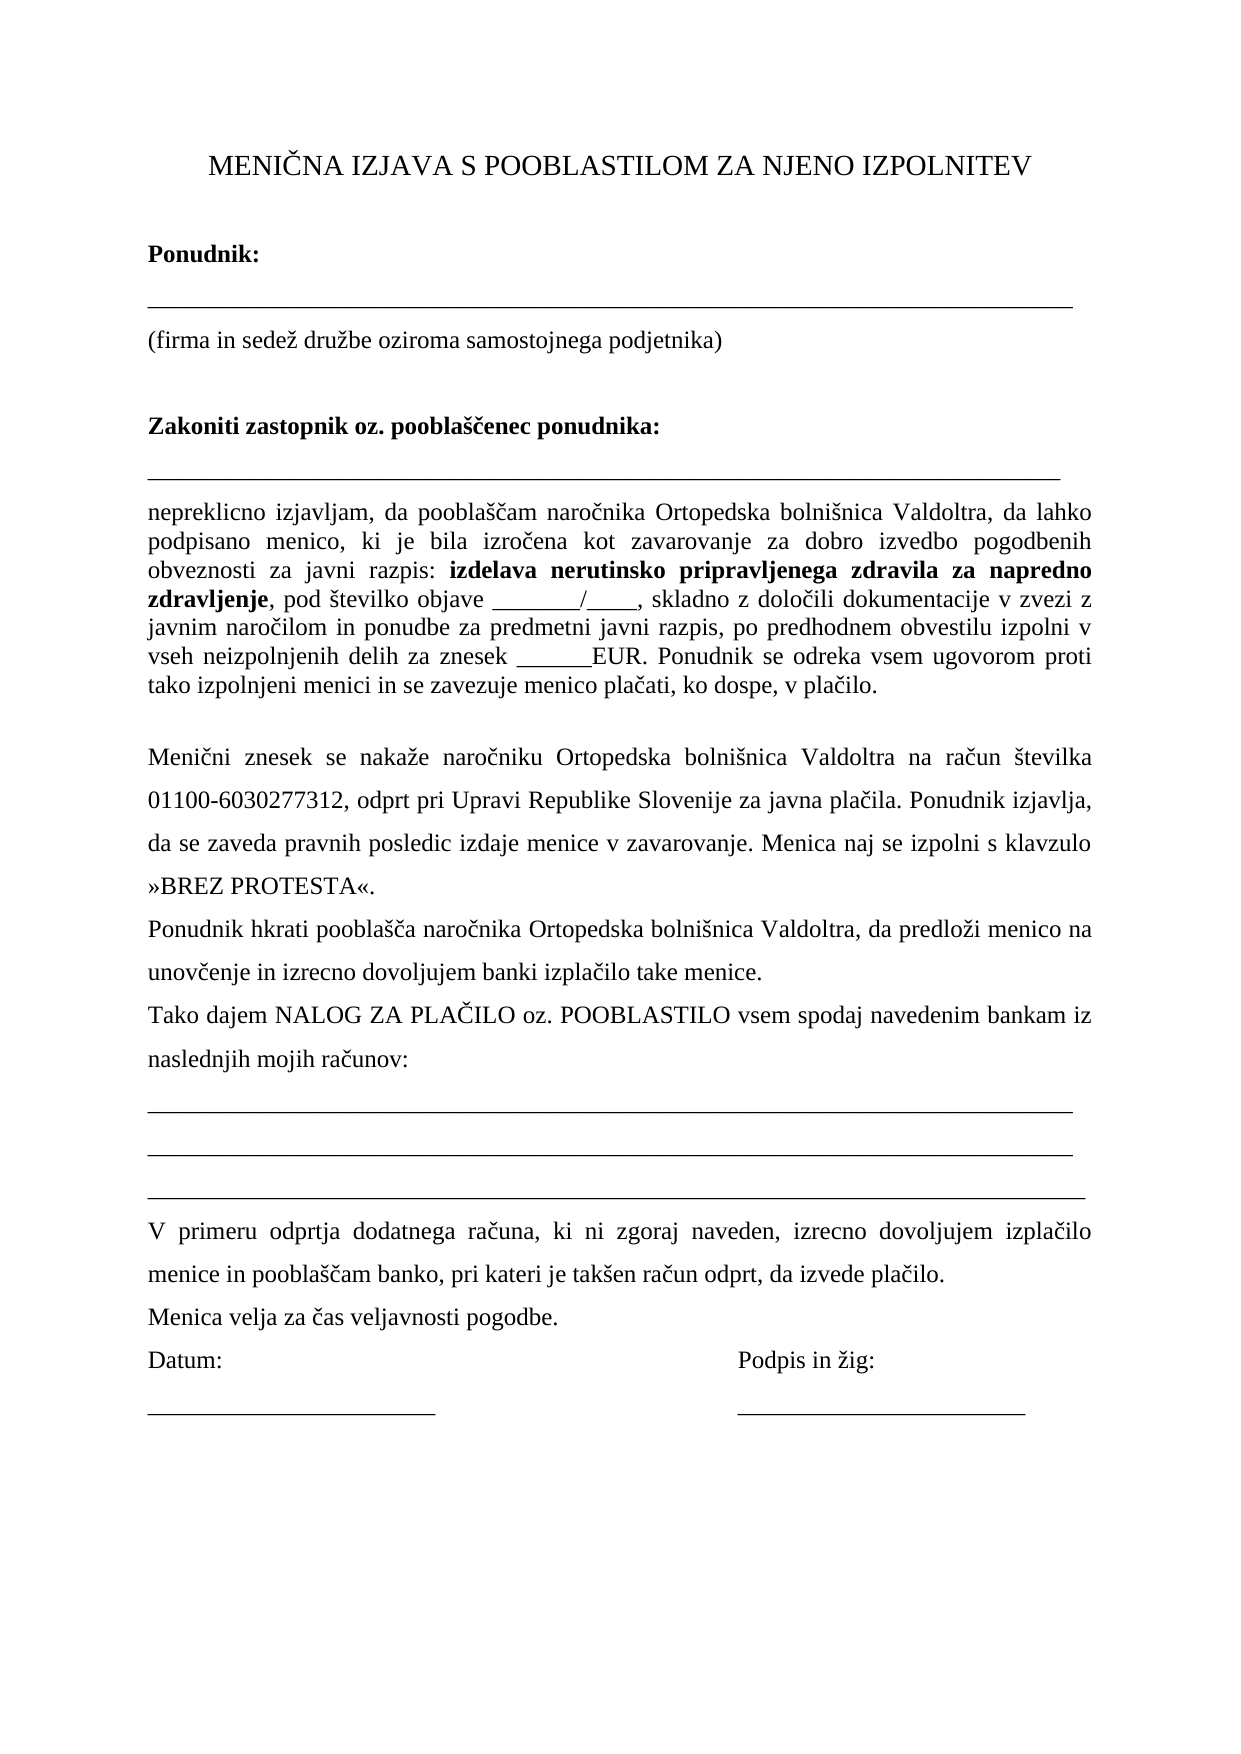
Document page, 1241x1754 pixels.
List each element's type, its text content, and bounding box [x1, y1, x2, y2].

text nepreklicno izjavljam, da pooblaščam naročnika Ortopedska bolnišnica Valdoltra, da lahko podpisano menico, ki je bila izročena kot zavarovanje za dobro izvedbo pogodbenih obveznosti za javni razpis: izdelava nerutinsko pripravljenega zdravila za napredno zdravljenje, pod številko objave _______/____, skladno z določili dokumentacije v zvezi z javnim naročilom in ponudbe za predmetni javni razpis, po predhodnem obvestilu izpolni v vseh neizpolnjenih delih za znesek ______EUR. Ponudnik se odreka vsem ugovorom proti tako izpolnjeni menici in se zavezuje menico plačati, ko dospe, v plačilo. [148, 497, 1093, 699]
text ___________________________________________________________________________ [148, 1173, 1093, 1202]
text Menica velja za čas veljavnosti pogodbe. [148, 1302, 1093, 1331]
text Datum: Podpis in žig: [148, 1346, 1093, 1374]
text __________________________________________________________________________ [148, 1130, 1093, 1159]
text _______________________ _______________________ [148, 1389, 1093, 1417]
text Menični znesek se nakaže naročniku Ortopedska bolnišnica Valdoltra na račun številka 01100-6030277312, odprt pri Upravi Republike Slovenije za javna plačila. Ponudnik izjavlja, da se zaveda pravnih posledic izdaje menice v zavarovanje. Menica naj se izpolni s klavzulo »BREZ PROTESTA«. [148, 742, 1093, 900]
text __________________________________________________________________________ [148, 282, 1093, 311]
text Tako dajem NALOG ZA PLAČILO oz. POOBLASTILO vsem spodaj navedenim bankam iz naslednjih mojih računov: [148, 1001, 1093, 1072]
text (firma in sedež družbe oziroma samostojnega podjetnika) [148, 325, 1093, 354]
text Zakoniti zastopnik oz. pooblaščenec ponudnika: [148, 411, 1093, 440]
text __________________________________________________________________________ [148, 1087, 1093, 1116]
text MENIČNA IZJAVA S POOBLASTILOM ZA NJENO IZPOLNITEV [148, 148, 1093, 181]
text Ponudnik hkrati pooblašča naročnika Ortopedska bolnišnica Valdoltra, da predloži menico na unovčenje in izrecno dovoljujem banki izplačilo take menice. [148, 914, 1093, 986]
text V primeru odprtja dodatnega računa, ki ni zgoraj naveden, izrecno dovoljujem izplačilo menice in pooblaščam banko, pri kateri je takšen račun odprt, da izvede plačilo. [148, 1216, 1093, 1288]
text Ponudnik: [148, 239, 1093, 267]
text _________________________________________________________________________ [148, 454, 1093, 483]
